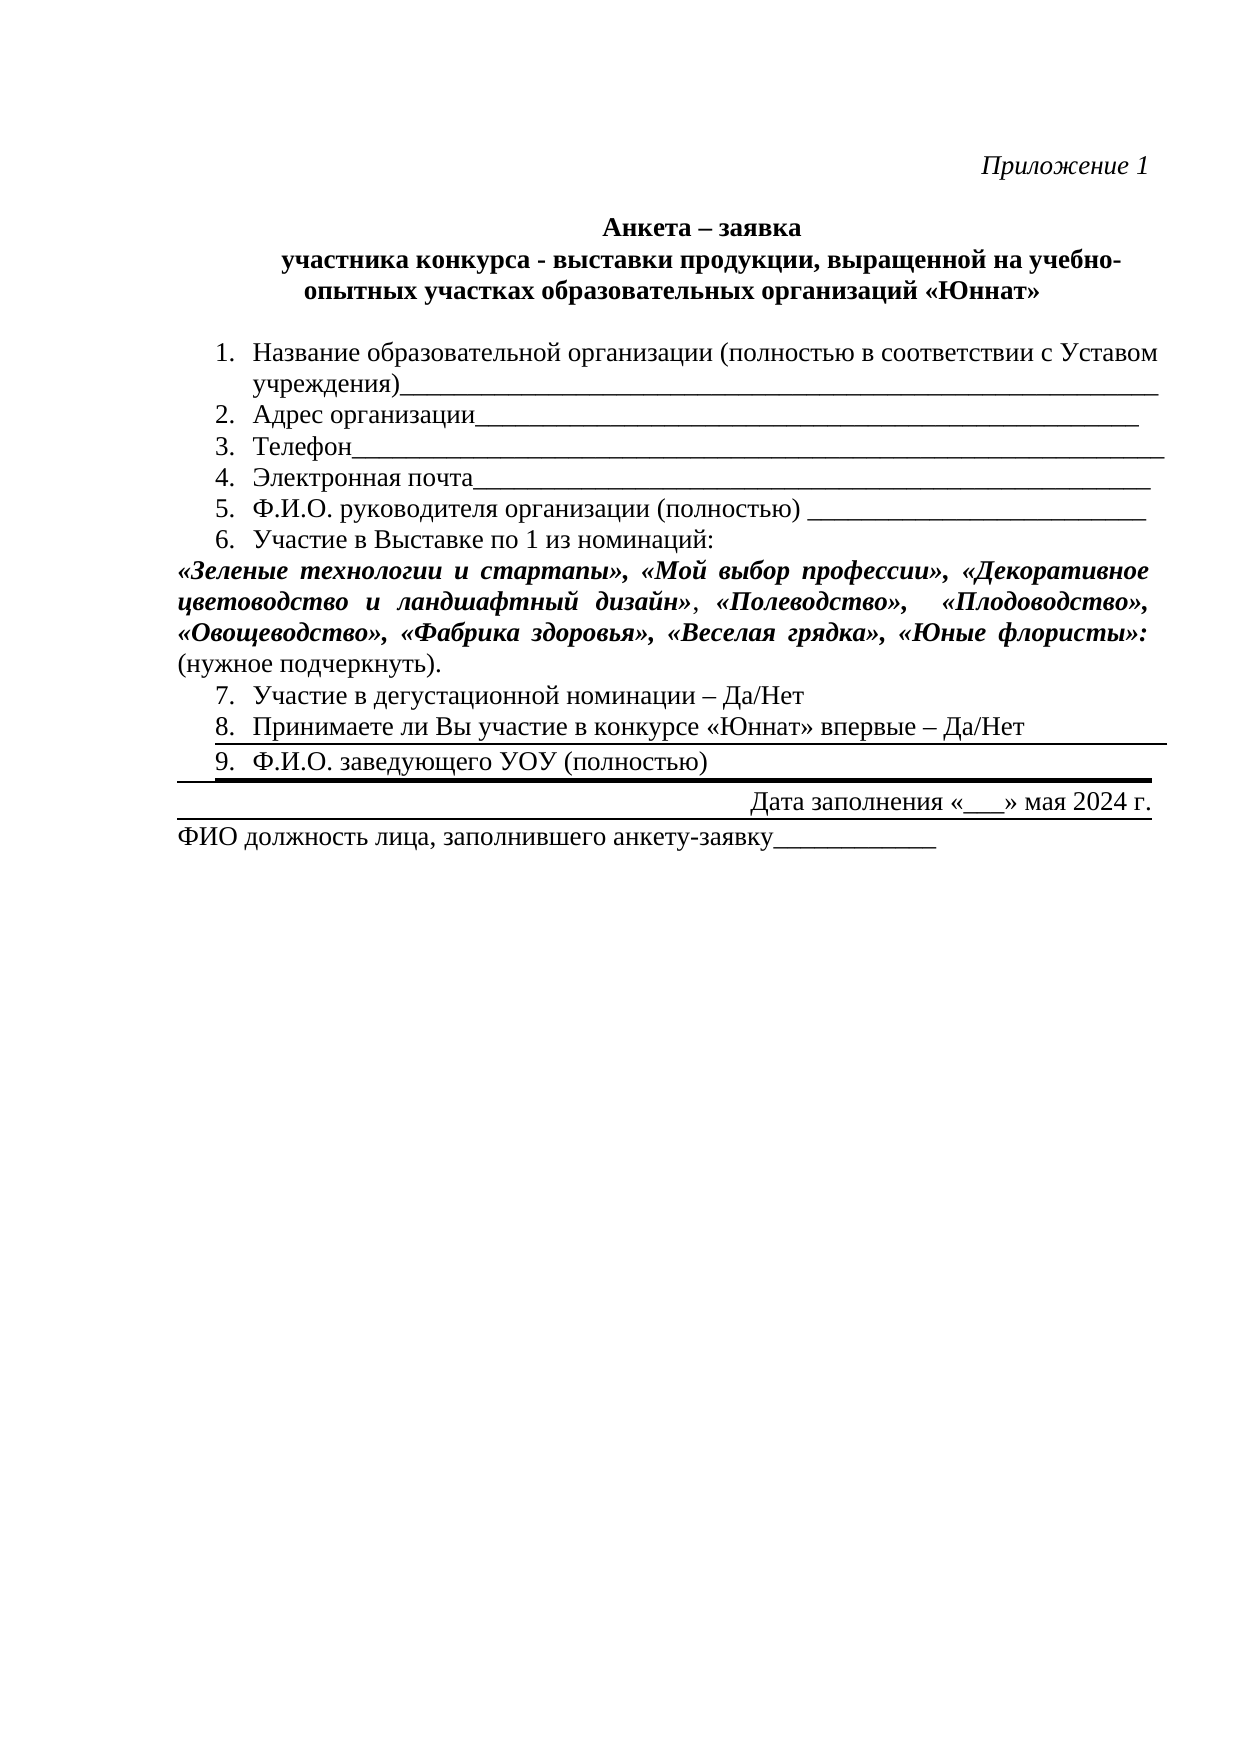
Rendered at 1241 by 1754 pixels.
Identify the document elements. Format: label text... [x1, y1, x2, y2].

list Адрес организации_________________________________________________ [215, 398, 1167, 429]
text Дата заполнения «___» мая 2024 г. [177, 783, 1152, 818]
list Электронная почта__________________________________________________ [215, 461, 1167, 492]
list Телефон____________________________________________________________ [215, 429, 1167, 461]
list Участие в Выставке по 1 из номинаций: [215, 523, 1167, 554]
text Приложение 1 [841, 149, 1152, 180]
list Принимаете ли Вы участие в конкурсе «Юннат» впервые – Да/Нет [215, 710, 1167, 743]
text участника конкурса - выставки продукции, выращенной на учебно-опытных участках образовательных организаций «Юннат» [177, 243, 1167, 305]
list Ф.И.О. заведующего УОУ (полностью) [215, 745, 1152, 778]
list Участие в дегустационной номинации – Да/Нет [215, 679, 1167, 710]
text Анкета – заявка [177, 212, 1167, 243]
text ФИО должность лица, заполнившего анкету-заявку____________ [177, 820, 1167, 851]
text «Зеленые технологии и стартапы», «Мой выбор профессии», «Декоративное цветоводство и ландшафтный дизайн», «Полеводство», «Плодоводство», «Овощеводство», «Фабрика здоровья», «Веселая грядка», «Юные флористы»: (нужное подчеркнуть). [177, 554, 1152, 679]
list Ф.И.О. руководителя организации (полностью) _________________________ [215, 492, 1167, 523]
list Название образовательной организации (полностью в соответствии с Уставом учреждения)________________________________________________________ [215, 336, 1167, 398]
